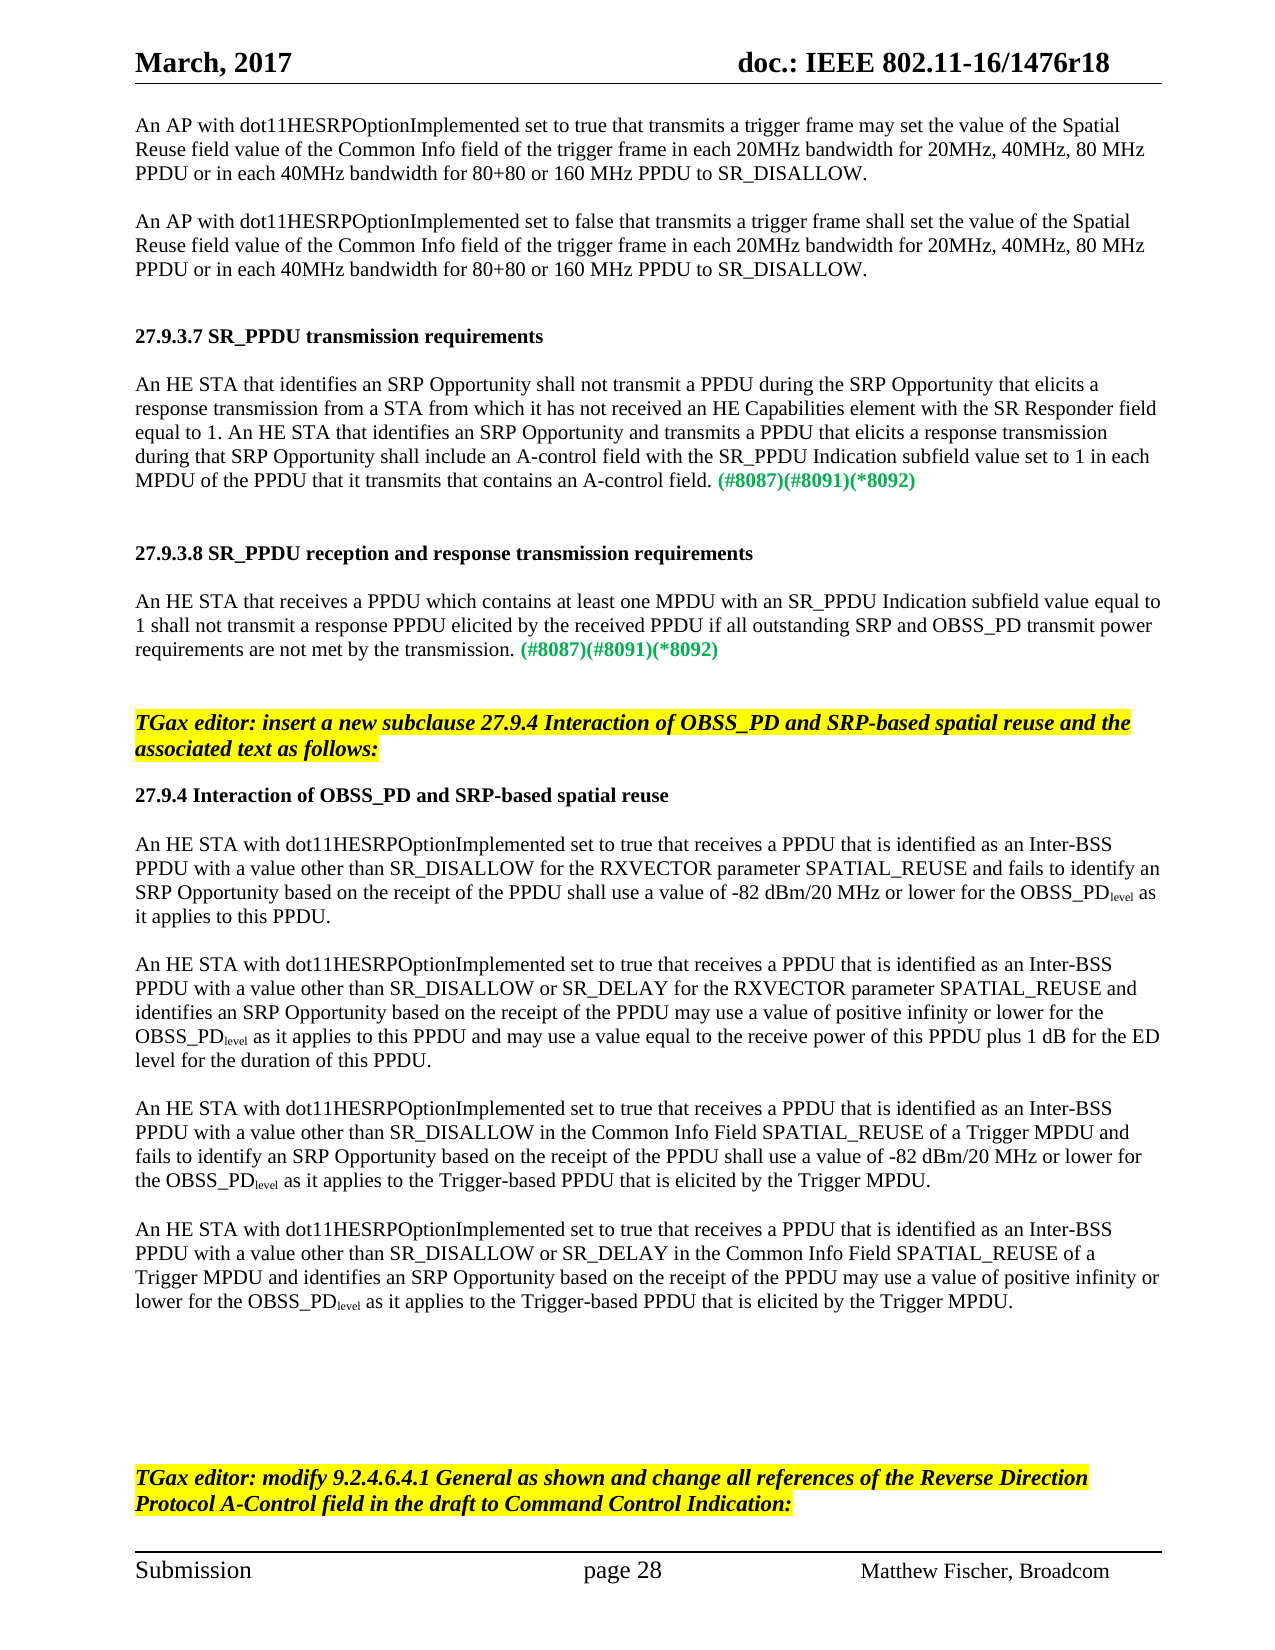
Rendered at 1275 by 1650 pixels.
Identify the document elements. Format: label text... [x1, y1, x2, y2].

text 27.9.3.8 SR_PPDU reception and response transmission requirements [135, 541, 1162, 565]
text An HE STA with dot11HESRPOptionImplemented set to true that receives a PPDU that is identified as an Inter-BSS PPDU with a value other than SR_DISALLOW for the RXVECTOR parameter SPATIAL_REUSE and fails to identify an SRP Opportunity based on the receipt of the PPDU shall use a value of -82 dBm/20 MHz or lower for the OBSS_PDlevel as it applies to this PPDU. [135, 831, 1162, 928]
text An HE STA that receives a PPDU which contains at least one MPDU with an SR_PPDU Indication subfield value equal to 1 shall not transmit a response PPDU elicited by the received PPDU if all outstanding SRP and OBSS_PD transmit power requirements are not met by the transmission. (#8087)(#8091)(*8092) [135, 589, 1162, 661]
text 27.9.3.7 SR_PPDU transmission requirements [135, 324, 1162, 348]
text TGax editor: modify 9.2.4.6.4.1 General as shown and change all references of the Reverse Direction Protocol A-Control field in the draft to Command Control Indication: [793, 1464, 1162, 1516]
text An AP with dot11HESRPOptionImplemented set to true that transmits a trigger frame may set the value of the Spatial Reuse field value of the Common Info field of the trigger frame in each 20MHz bandwidth for 20MHz, 40MHz, 80 MHz PPDU or in each 40MHz bandwidth for 80+80 or 160 MHz PPDU to SR_DISALLOW. [135, 112, 1162, 185]
text TGax editor: insert a new subclause 27.9.4 Interaction of OBSS_PD and SRP-based spatial reuse and the associated text as follows: [379, 709, 1162, 762]
text An HE STA that identifies an SRP Opportunity shall not transmit a PPDU during the SRP Opportunity that elicits a response transmission from a STA from which it has not received an HE Capabilities element with the SR Responder field equal to 1. An HE STA that identifies an SRP Opportunity and transmits a PPDU that elicits a response transmission during that SRP Opportunity shall include an A-control field with the SR_PPDU Indication subfield value set to 1 in each MPDU of the PPDU that it transmits that contains an A-control field. (#8087)(#8091)(*8092) [135, 372, 1162, 492]
text An AP with dot11HESRPOptionImplemented set to false that transmits a trigger frame shall set the value of the Spatial Reuse field value of the Common Info field of the trigger frame in each 20MHz bandwidth for 20MHz, 40MHz, 80 MHz PPDU or in each 40MHz bandwidth for 80+80 or 160 MHz PPDU to SR_DISALLOW. [135, 209, 1162, 281]
text 27.9.4 Interaction of OBSS_PD and SRP-based spatial reuse [135, 783, 1162, 807]
text An HE STA with dot11HESRPOptionImplemented set to true that receives a PPDU that is identified as an Inter-BSS PPDU with a value other than SR_DISALLOW or SR_DELAY in the Common Info Field SPATIAL_REUSE of a Trigger MPDU and identifies an SRP Opportunity based on the receipt of the PPDU may use a value of positive infinity or lower for the OBSS_PDlevel as it applies to the Trigger-based PPDU that is elicited by the Trigger MPDU. [135, 1216, 1162, 1313]
text An HE STA with dot11HESRPOptionImplemented set to true that receives a PPDU that is identified as an Inter-BSS PPDU with a value other than SR_DISALLOW in the Common Info Field SPATIAL_REUSE of a Trigger MPDU and fails to identify an SRP Opportunity based on the receipt of the PPDU shall use a value of -82 dBm/20 MHz or lower for the OBSS_PDlevel as it applies to the Trigger-based PPDU that is elicited by the Trigger MPDU. [135, 1096, 1162, 1192]
text An HE STA with dot11HESRPOptionImplemented set to true that receives a PPDU that is identified as an Inter-BSS PPDU with a value other than SR_DISALLOW or SR_DELAY for the RXVECTOR parameter SPATIAL_REUSE and identifies an SRP Opportunity based on the receipt of the PPDU may use a value of positive infinity or lower for the OBSS_PDlevel as it applies to this PPDU and may use a value equal to the receive power of this PPDU plus 1 dB for the ED level for the duration of this PPDU. [135, 952, 1162, 1072]
